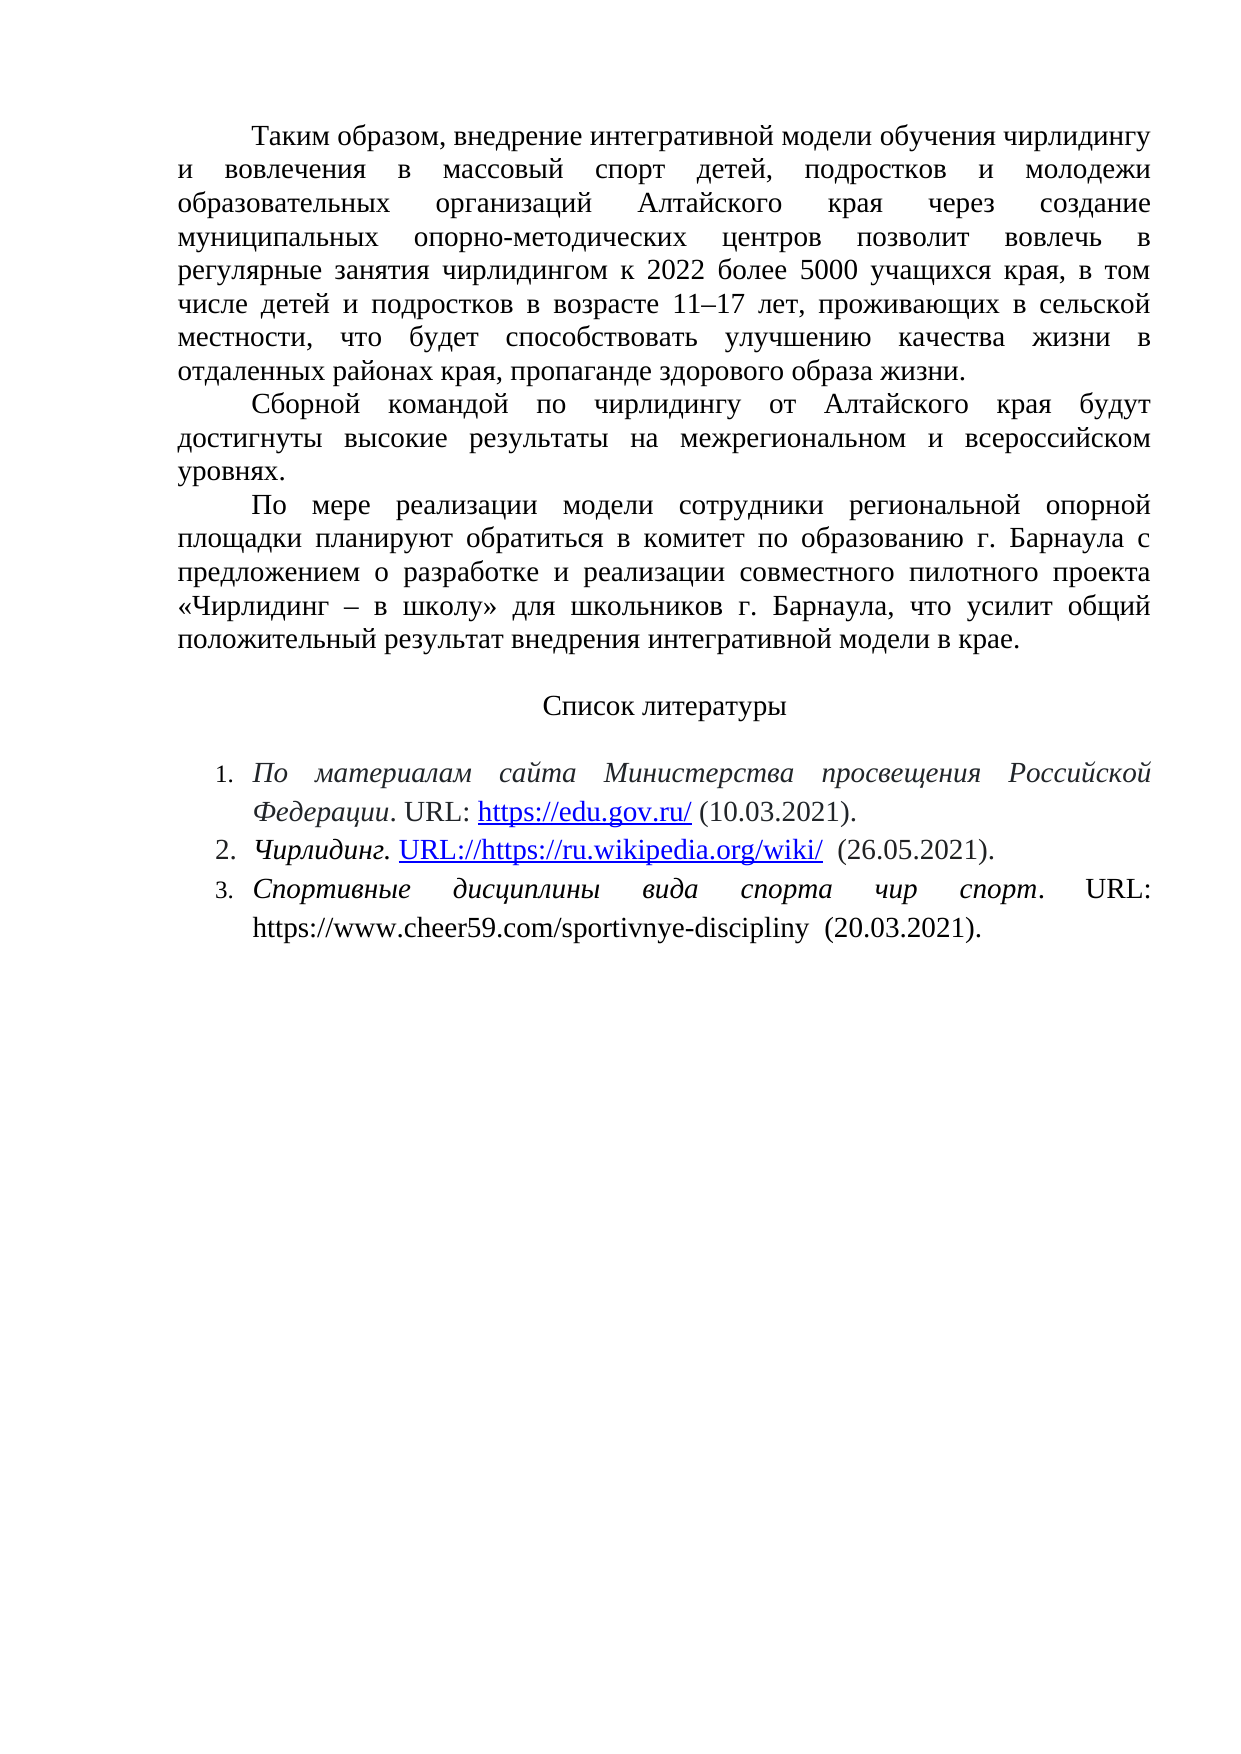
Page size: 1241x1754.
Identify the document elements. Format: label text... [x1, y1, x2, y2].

list Спортивные дисциплины вида спорта чир спорт. URL: https://www.cheer59.com/sportivnye-discipliny (20.03.2021). [215, 871, 1152, 943]
text Сборной командой по чирлидингу от Алтайского края будут достигнуты высокие результаты на межрегиональном и всероссийском уровнях. [177, 386, 1152, 487]
list По материалам сайта Министерства просвещения Российской Федерации. URL: https://edu.gov.ru/ (10.03.2021). [215, 755, 1152, 827]
text По мере реализации модели сотрудники региональной опорной площадки планируют обратиться в комитет по образованию г. Барнаула с предложением о разработке и реализации совместного пилотного проекта «Чирлидинг – в школу» для школьников г. Барнаула, что усилит общий положительный результат внедрения интегративной модели в крае. [177, 487, 1152, 655]
text Список литературы [177, 688, 1152, 722]
list Чирлидинг. URL://https://ru.wikipedia.org/wiki/ (26.05.2021). [215, 832, 1152, 866]
text Таким образом, внедрение интегративной модели обучения чирлидингу и вовлечения в массовый спорт детей, подростков и молодежи образовательных организаций Алтайского края через создание муниципальных опорно-методических центров позволит вовлечь в регулярные занятия чирлидингом к 2022 более 5000 учащихся края, в том числе детей и подростков в возрасте 11–17 лет, проживающих в сельской местности, что будет способствовать улучшению качества жизни в отдаленных районах края, пропаганде здорового образа жизни. [177, 118, 1152, 386]
